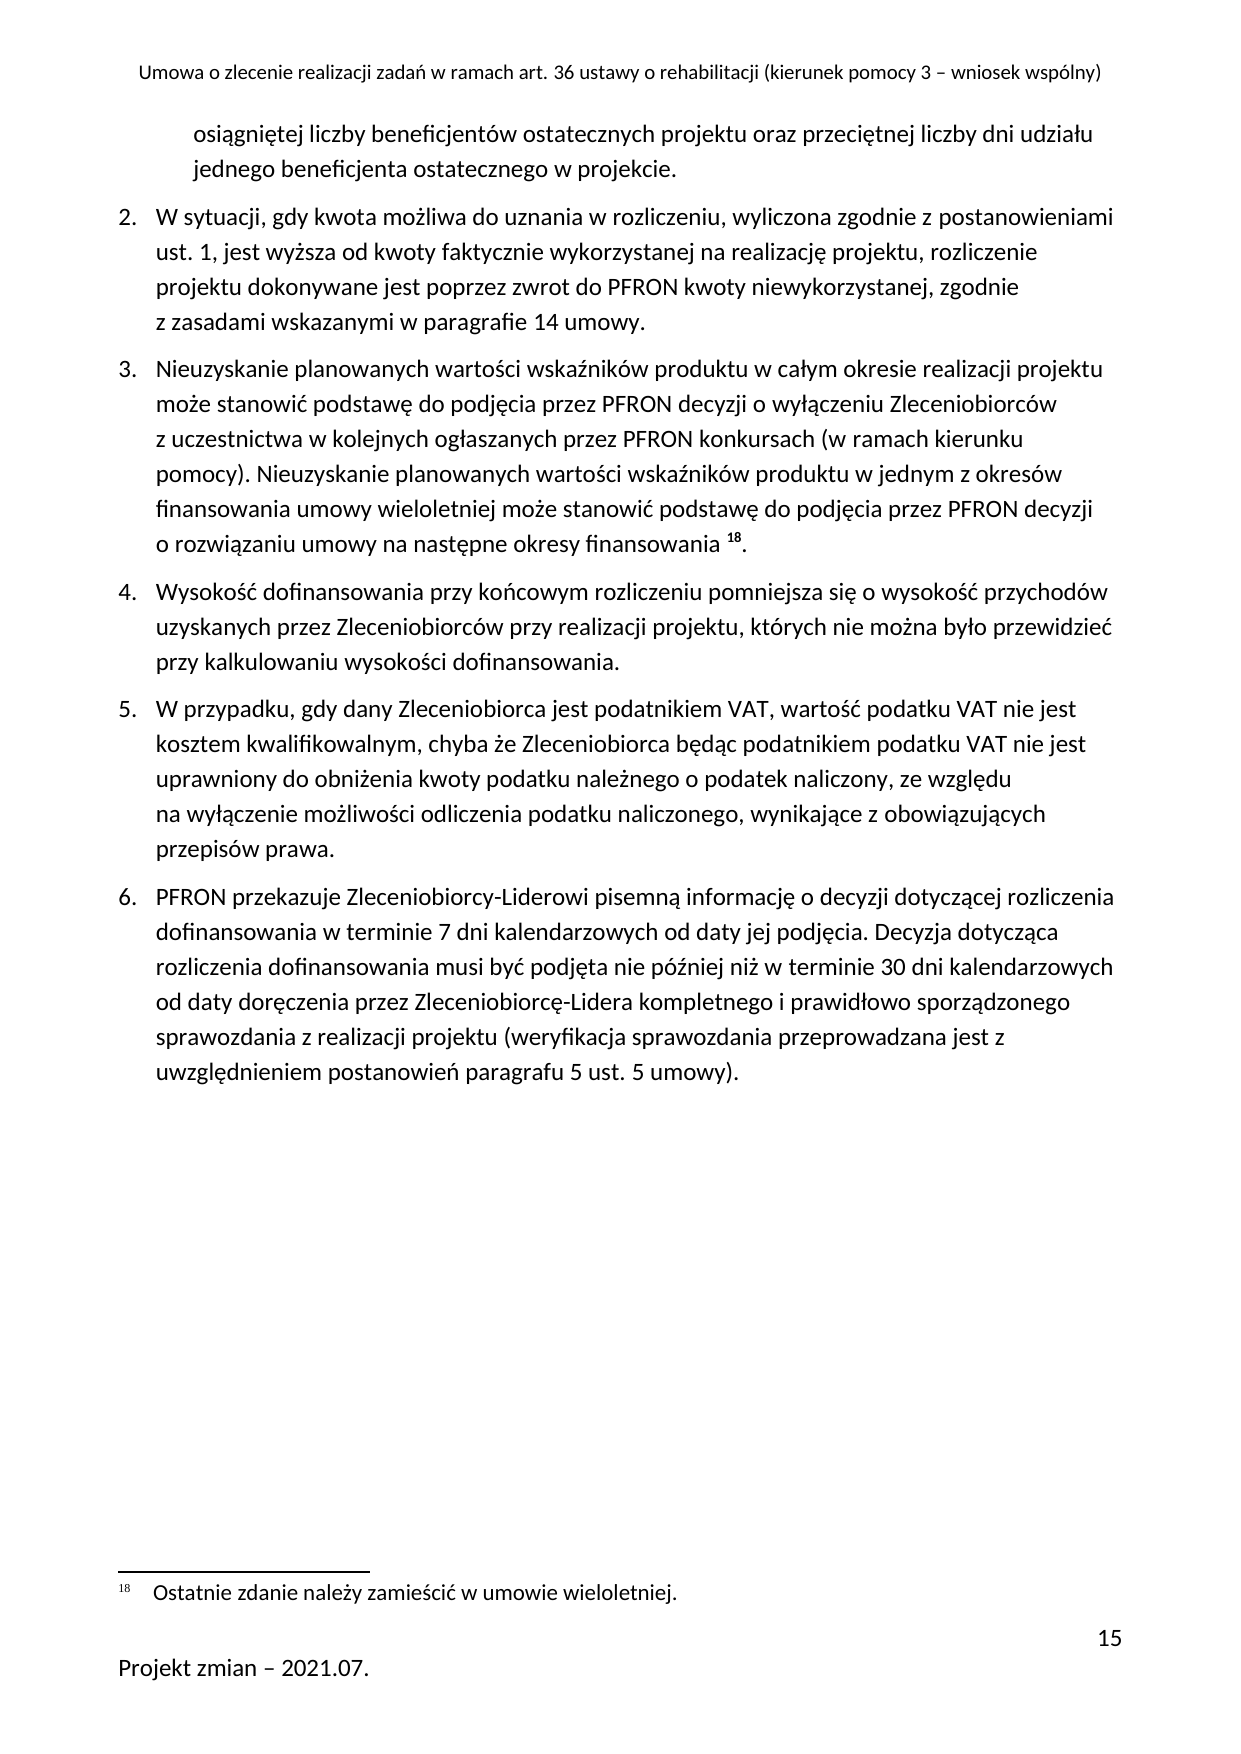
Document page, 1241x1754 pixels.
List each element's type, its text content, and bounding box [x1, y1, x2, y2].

list W przypadku, gdy dany Zleceniobiorca jest podatnikiem VAT, wartość podatku VAT nie jest kosztem kwalifikowalnym, chyba że Zleceniobiorca będąc podatnikiem podatku VAT nie jest uprawniony do obniżenia kwoty podatku należnego o podatek naliczony, ze względu na wyłączenie możliwości odliczenia podatku naliczonego, wynikające z obowiązujących przepisów prawa. [118, 693, 1122, 864]
list Nieuzyskanie planowanych wartości wskaźników produktu w całym okresie realizacji projektu może stanowić podstawę do podjęcia przez PFRON decyzji o wyłączeniu Zleceniobiorców z uczestnictwa w kolejnych ogłaszanych przez PFRON konkursach (w ramach kierunku pomocy). Nieuzyskanie planowanych wartości wskaźników produktu w jednym z okresów finansowania umowy wieloletniej może stanowić podstawę do podjęcia przez PFRON decyzji o rozwiązaniu umowy na następne okresy finansowania . [118, 353, 1122, 559]
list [156, 118, 1122, 184]
list W sytuacji, gdy kwota możliwa do uznania w rozliczeniu, wyliczona zgodnie z postanowieniami ust. 1, jest wyższa od kwoty faktycznie wykorzystanej na realizację projektu, rozliczenie projektu dokonywane jest poprzez zwrot do PFRON kwoty niewykorzystanej, zgodnie z zasadami wskazanymi w paragrafie 14 umowy. [118, 201, 1122, 336]
list PFRON przekazuje Zleceniobiorcy-Liderowi pisemną informację o decyzji dotyczącej rozliczenia dofinansowania w terminie 7 dni kalendarzowych od daty jej podjęcia. Decyzja dotycząca rozliczenia dofinansowania musi być podjęta nie później niż w terminie 30 dni kalendarzowych od daty doręczenia przez Zleceniobiorcę-Lidera kompletnego i prawidłowo sporządzonego sprawozdania z realizacji projektu (weryfikacja sprawozdania przeprowadzana jest z uwzględnieniem postanowień paragrafu 5 ust. 5 umowy). [118, 881, 1122, 1086]
list Wysokość dofinansowania przy końcowym rozliczeniu pomniejsza się o wysokość przychodów uzyskanych przez Zleceniobiorców przy realizacji projektu, których nie można było przewidzieć przy kalkulowaniu wysokości dofinansowania. [118, 576, 1122, 676]
